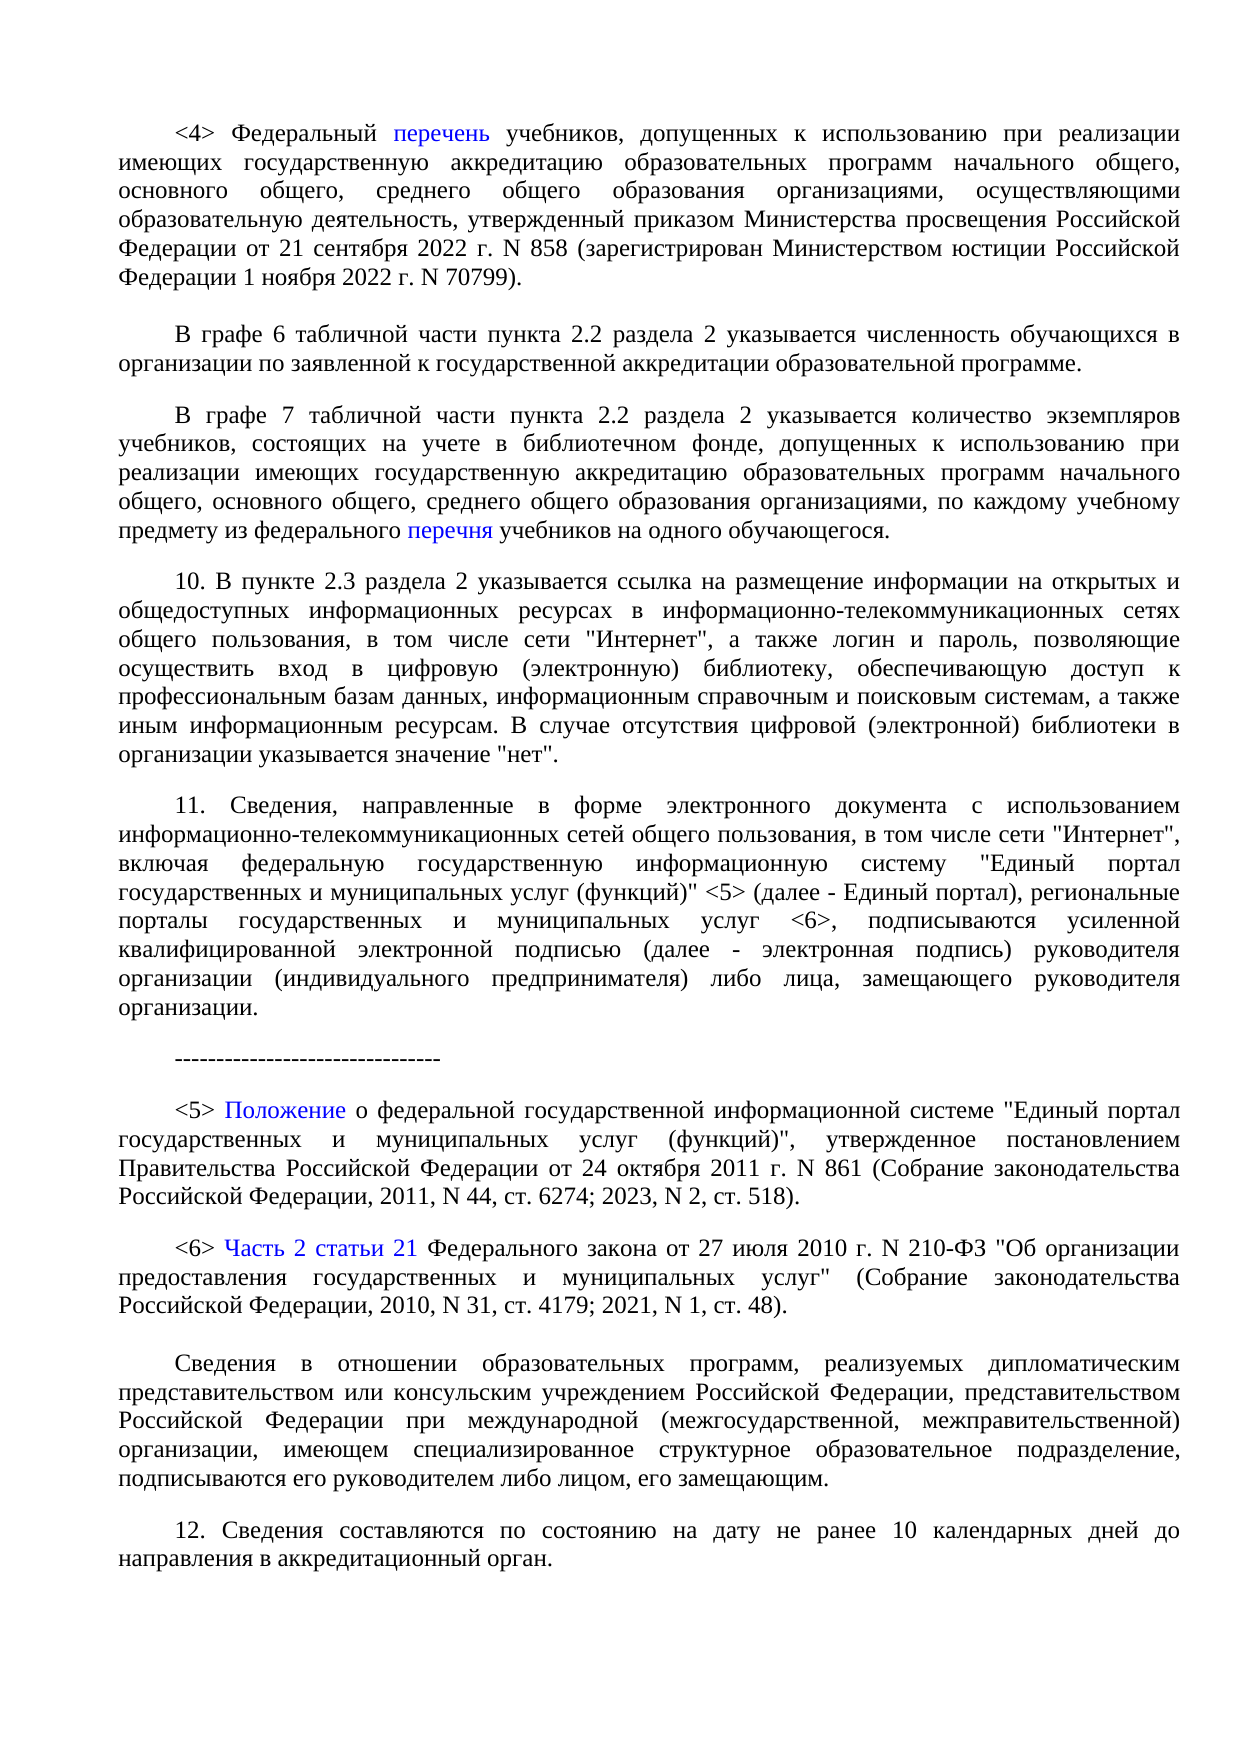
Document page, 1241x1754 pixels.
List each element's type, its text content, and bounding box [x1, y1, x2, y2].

text <4> Федеральный перечень учебников, допущенных к использованию при реализации имеющих государственную аккредитацию образовательных программ начального общего, основного общего, среднего общего образования организациями, осуществляющими образовательную деятельность, утвержденный приказом Министерства просвещения Российской Федерации от 21 сентября 2022 г. N 858 (зарегистрирован Министерством юстиции Российской Федерации 1 ноября 2022 г. N 70799). [118, 118, 1181, 291]
text Сведения в отношении образовательных программ, реализуемых дипломатическим представительством или консульским учреждением Российской Федерации, представительством Российской Федерации при международной (межгосударственной, межправительственной) организации, имеющем специализированное структурное образовательное подразделение, подписываются его руководителем либо лицом, его замещающим. [118, 1348, 1181, 1492]
text 11. Сведения, направленные в форме электронного документа с использованием информационно-телекоммуникационных сетей общего пользования, в том числе сети "Интернет", включая федеральную государственную информационную систему "Единый портал государственных и муниципальных услуг (функций)" <5> (далее - Единый портал), региональные порталы государственных и муниципальных услуг <6>, подписываются усиленной квалифицированной электронной подписью (далее - электронная подпись) руководителя организации (индивидуального предпринимателя) либо лица, замещающего руководителя организации. [118, 791, 1181, 1021]
text -------------------------------- [118, 1043, 1181, 1072]
text <5> Положение о федеральной государственной информационной системе "Единый портал государственных и муниципальных услуг (функций)", утвержденное постановлением Правительства Российской Федерации от 24 октября 2011 г. N 861 (Собрание законодательства Российской Федерации, 2011, N 44, ст. 6274; 2023, N 2, ст. 518). [118, 1095, 1181, 1210]
text 10. В пункте 2.3 раздела 2 указывается ссылка на размещение информации на открытых и общедоступных информационных ресурсах в информационно-телекоммуникационных сетях общего пользования, в том числе сети "Интернет", а также логин и пароль, позволяющие осуществить вход в цифровую (электронную) библиотеку, обеспечивающую доступ к профессиональным базам данных, информационным справочным и поисковым системам, а также иным информационным ресурсам. В случае отсутствия цифровой (электронной) библиотеки в организации указывается значение "нет". [118, 566, 1181, 768]
text В графе 6 табличной части пункта 2.2 раздела 2 указывается численность обучающихся в организации по заявленной к государственной аккредитации образовательной программе. [118, 319, 1181, 377]
text <6> Часть 2 статьи 21 Федерального закона от 27 июля 2010 г. N 210-ФЗ "Об организации предоставления государственных и муниципальных услуг" (Собрание законодательства Российской Федерации, 2010, N 31, ст. 4179; 2021, N 1, ст. 48). [118, 1233, 1181, 1319]
text В графе 7 табличной части пункта 2.2 раздела 2 указывается количество экземпляров учебников, состоящих на учете в библиотечном фонде, допущенных к использованию при реализации имеющих государственную аккредитацию образовательных программ начального общего, основного общего, среднего общего образования организациями, по каждому учебному предмету из федерального перечня учебников на одного обучающегося. [118, 400, 1181, 543]
text 12. Сведения составляются по состоянию на дату не ранее 10 календарных дней до направления в аккредитационный орган. [118, 1515, 1181, 1572]
